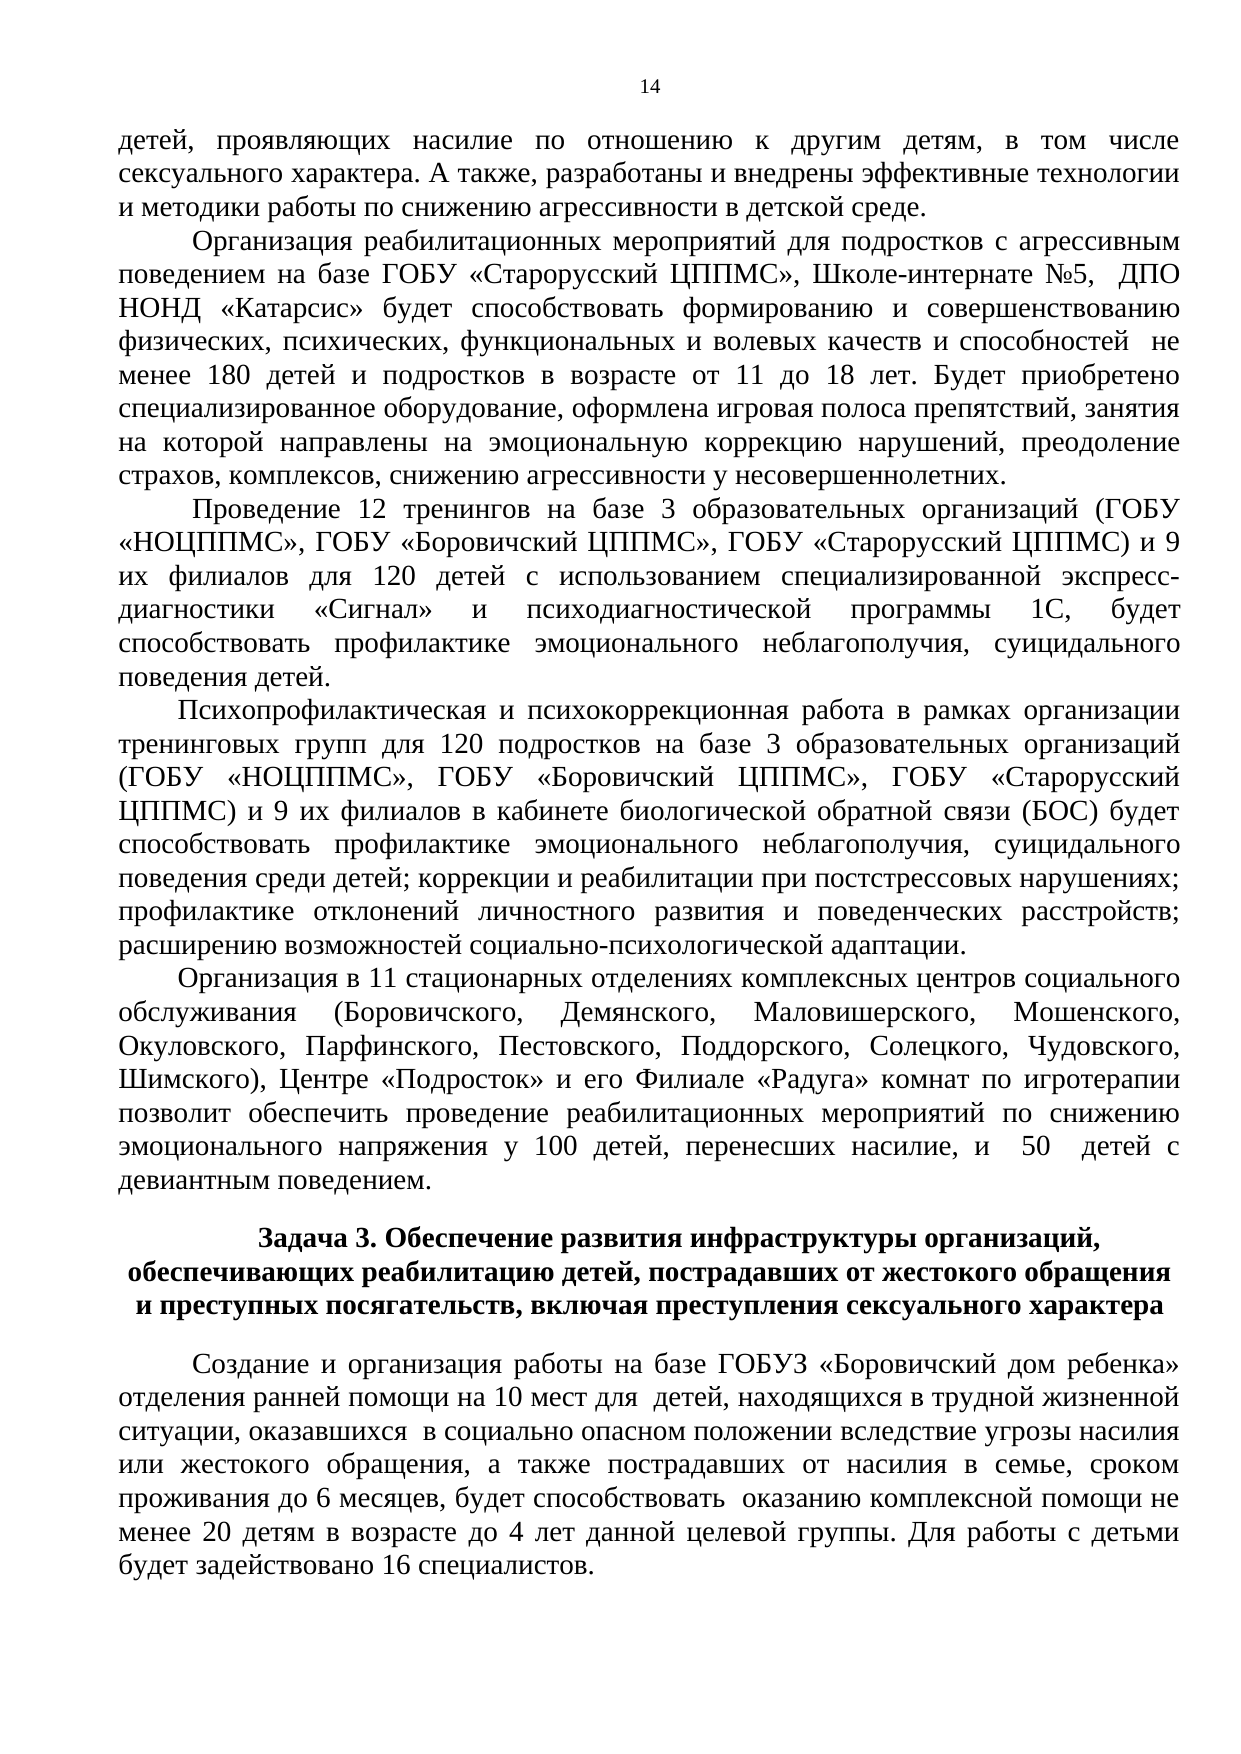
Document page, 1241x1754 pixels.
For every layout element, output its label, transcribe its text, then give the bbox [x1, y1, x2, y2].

text Задача 3. Обеспечение развития инфраструктуры организаций, обеспечивающих реабилитацию детей, пострадавших от жестокого обращения и преступных посягательств, включая преступления сексуального характера [118, 1220, 1181, 1321]
text Организация реабилитационных мероприятий для подростков с агрессивным поведением на базе ГОБУ «Старорусский ЦППМС», Школе-интернате №5, ДПО НОНД «Катарсис» будет способствовать формированию и совершенствованию физических, психических, функциональных и волевых качеств и способностей не менее 180 детей и подростков в возрасте от 11 до 18 лет. Будет приобретено специализированное оборудование, оформлена игровая полоса препятствий, занятия на которой направлены на эмоциональную коррекцию нарушений, преодоление страхов, комплексов, снижению агрессивности у несовершеннолетних. [118, 223, 1181, 491]
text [118, 122, 1181, 223]
text Создание и организация работы на базе ГОБУЗ «Боровичский дом ребенка» отделения ранней помощи на 10 мест для детей, находящихся в трудной жизненной ситуации, оказавшихся в социально опасном положении вследствие угрозы насилия или жестокого обращения, а также пострадавших от насилия в семье, сроком проживания до 6 месяцев, будет способствовать оказанию комплексной помощи не менее 20 детям в возрасте до 4 лет данной целевой группы. Для работы с детьми будет задействовано 16 специалистов. [118, 1346, 1181, 1581]
text Проведение 12 тренингов на базе 3 образовательных организаций (ГОБУ «НОЦППМС», ГОБУ «Боровичский ЦППМС», ГОБУ «Старорусский ЦППМС) и 9 их филиалов для 120 детей с использованием специализированной экспресс-диагностики «Сигнал» и психодиагностической программы 1С, будет способствовать профилактике эмоционального неблагополучия, суицидального поведения детей. [118, 491, 1181, 692]
text Психопрофилактическая и психокоррекционная работа в рамках организации тренинговых групп для 120 подростков на базе 3 образовательных организаций (ГОБУ «НОЦППМС», ГОБУ «Боровичский ЦППМС», ГОБУ «Старорусский ЦППМС) и 9 их филиалов в кабинете биологической обратной связи (БОС) будет способствовать профилактике эмоционального неблагополучия, суицидального поведения среди детей; коррекции и реабилитации при постстрессовых нарушениях; профилактике отклонений личностного развития и поведенческих расстройств; расширению возможностей социально-психологической адаптации. [118, 692, 1181, 961]
text Организация в 11 стационарных отделениях комплексных центров социального обслуживания (Боровичского, Демянского, Маловишерского, Мошенского, Окуловского, Парфинского, Пестовского, Поддорского, Солецкого, Чудовского, Шимского), Центре «Подросток» и его Филиале «Радуга» комнат по игротерапии позволит обеспечить проведение реабилитационных мероприятий по снижению эмоционального напряжения у 100 детей, перенесших насилие, и 50 детей с девиантным поведением. [118, 961, 1181, 1195]
